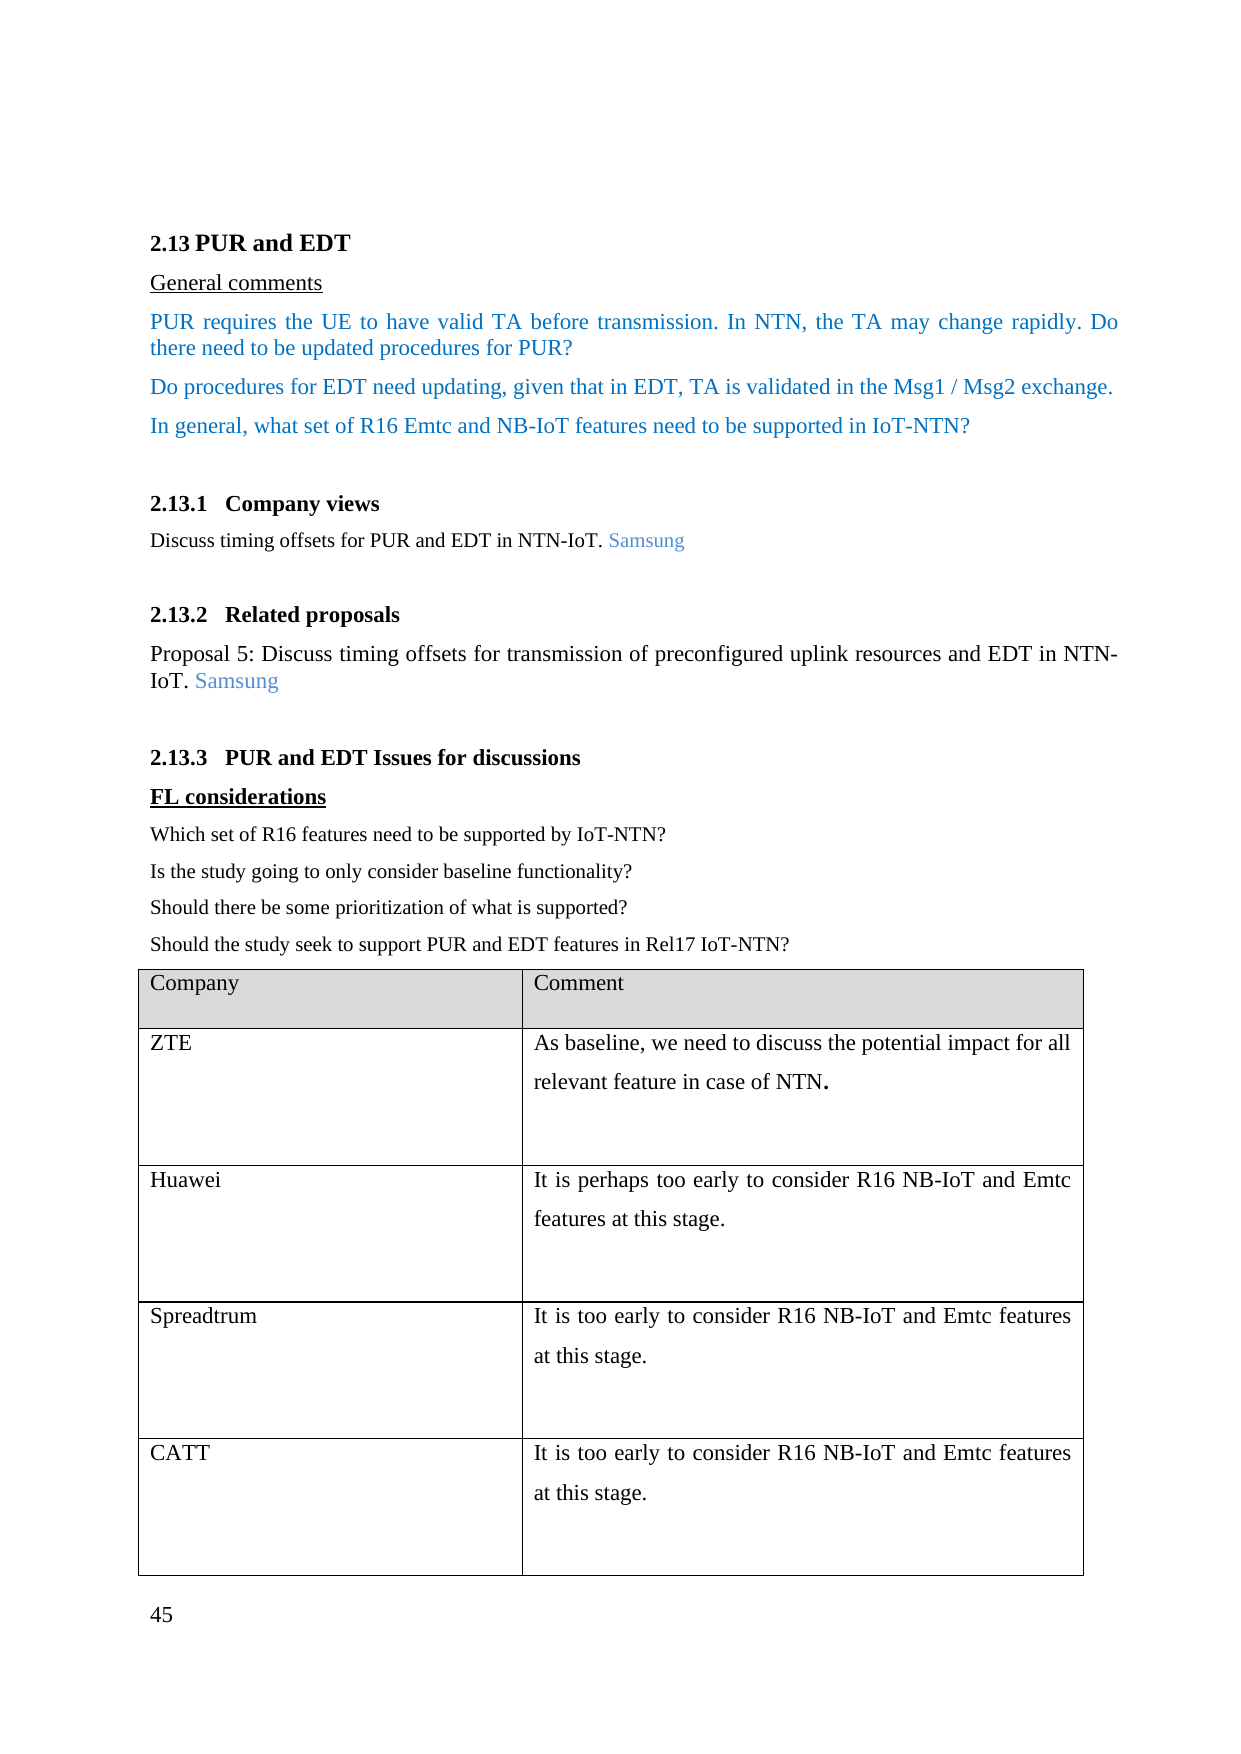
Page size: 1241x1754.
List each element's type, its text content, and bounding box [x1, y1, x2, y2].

text Proposal 5: Discuss timing offsets for transmission of preconfigured uplink resources and EDT in NTN-IoT. Samsung [150, 640, 1120, 693]
text PUR requires the UE to have valid TA before transmission. In NTN, the TA may change rapidly. Do there need to be updated procedures for PUR? [150, 308, 1120, 361]
table_cell As baseline, we need to discuss the potential impact for all relevant feature in case of NTN. [523, 1029, 1083, 1164]
text FL considerations [150, 783, 1120, 810]
text Should there be some prioritization of what is supported? [150, 895, 1120, 919]
text Which set of R16 features need to be supported by IoT-NTN? [150, 822, 1120, 846]
table_header Comment [523, 970, 1083, 1028]
subtitle Company views [150, 489, 1120, 516]
table_cell It is perhaps too early to consider R16 NB-IoT and Emtc features at this stage. [523, 1166, 1083, 1301]
table_cell CATT [139, 1439, 522, 1575]
text In general, what set of R16 Emtc and NB-IoT features need to be supported in IoT-NTN? [150, 412, 1120, 438]
text Discuss timing offsets for PUR and EDT in NTN-IoT. Samsung [150, 528, 1120, 552]
subtitle PUR and EDT Issues for discussions [150, 744, 1120, 771]
table_cell It is too early to consider R16 NB-IoT and Emtc features at this stage. [523, 1439, 1083, 1575]
table_cell Huawei [139, 1166, 522, 1301]
text Should the study seek to support PUR and EDT features in Rel17 IoT-NTN? [150, 932, 1120, 956]
table_cell It is too early to consider R16 NB-IoT and Emtc features at this stage. [523, 1303, 1083, 1438]
text Do procedures for EDT need updating, given that in EDT, TA is validated in the Msg1 / Msg2 exchange. [150, 373, 1120, 399]
text General comments [150, 269, 1120, 295]
subtitle Related proposals [150, 602, 1120, 628]
table_cell Spreadtrum [139, 1303, 522, 1438]
subtitle PUR and EDT [150, 228, 1120, 256]
table_header Company [139, 970, 522, 1028]
table_cell ZTE [139, 1029, 522, 1164]
text Is the study going to only consider baseline functionality? [150, 859, 1120, 883]
